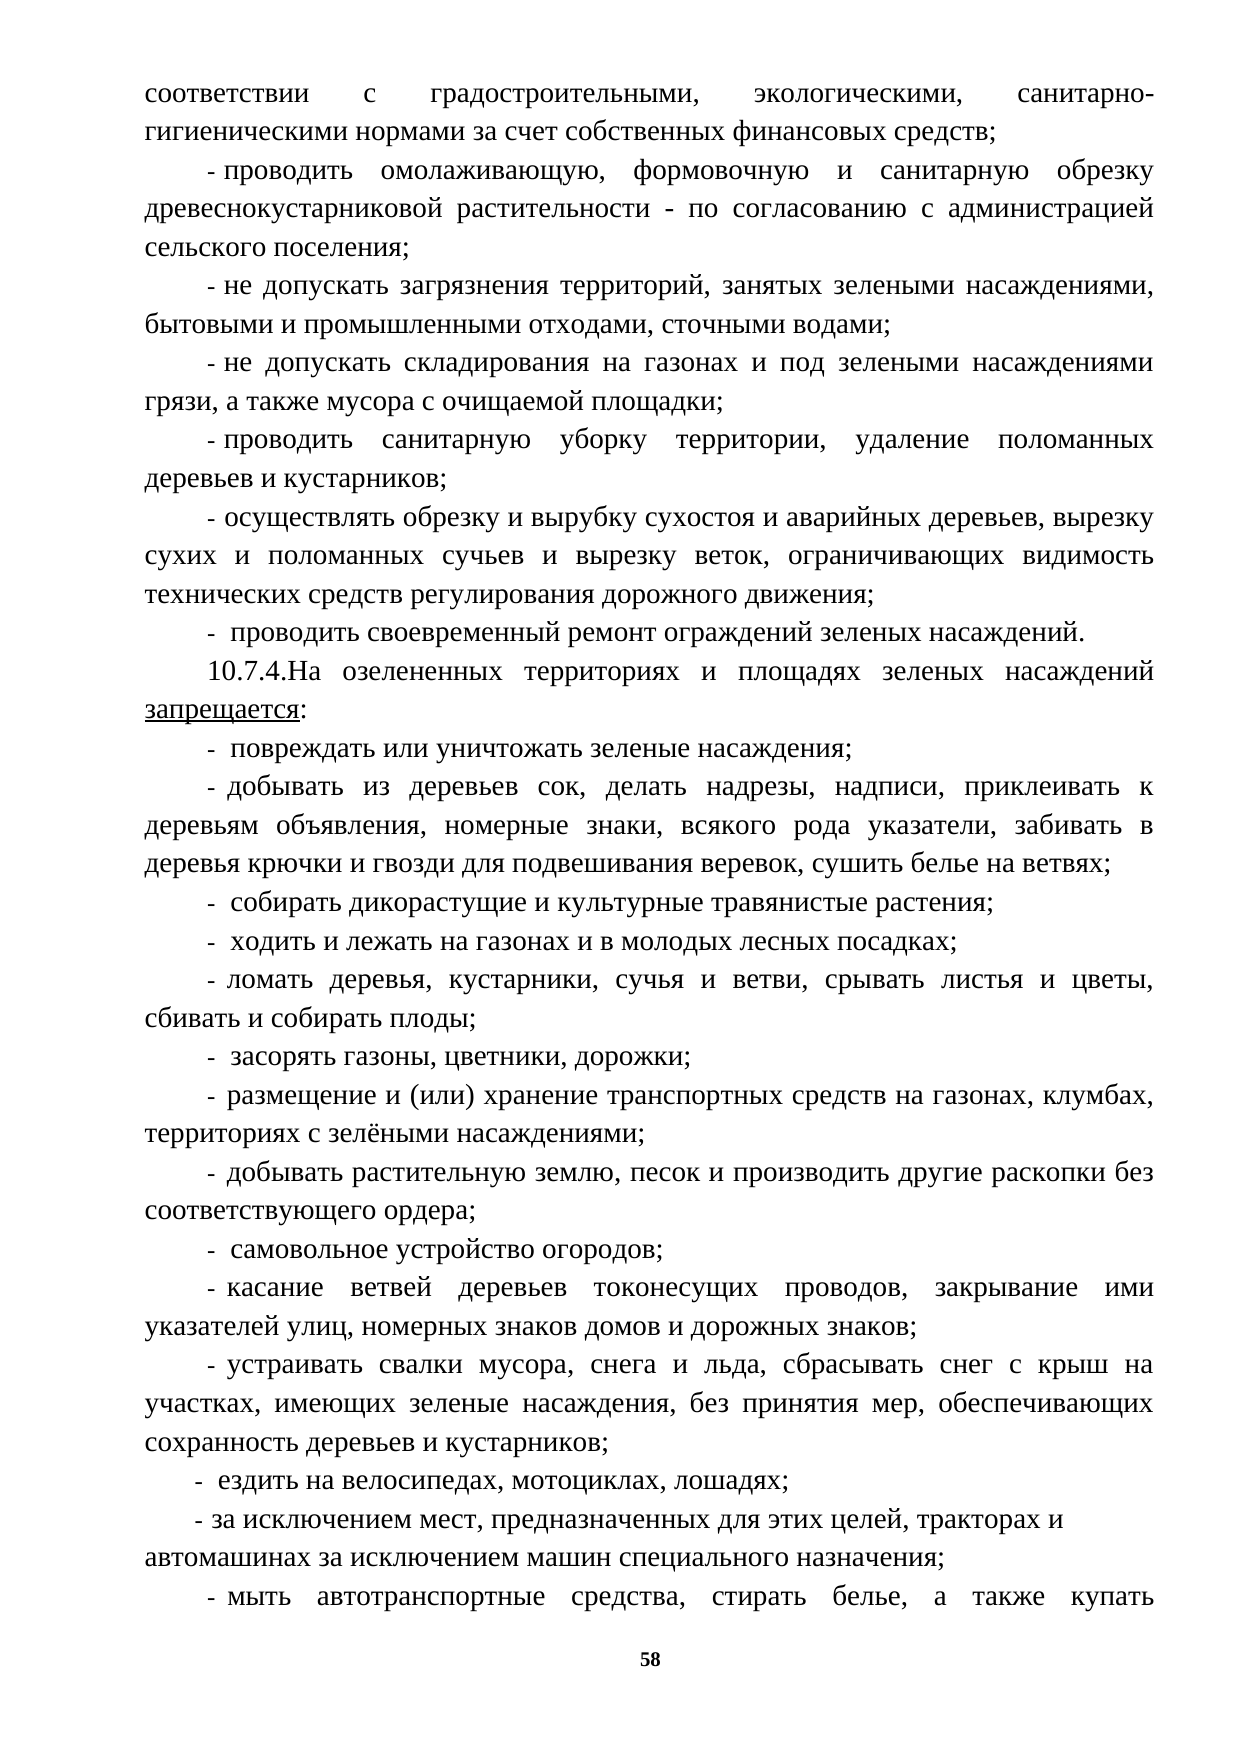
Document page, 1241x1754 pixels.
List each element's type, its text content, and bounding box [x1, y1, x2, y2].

list добывать из деревьев сок, делать надрезы, надписи, приклеивать к деревьям объявления, номерные знаки, всякого рода указатели, забивать в деревья крючки и гвозди для подвешивания веревок, сушить белье на ветвях; [144, 768, 1155, 879]
list не допускать складирования на газонах и под зелеными насаждениями грязи, а также мусора с очищаемой площадки; [144, 344, 1155, 417]
list касание ветвей деревьев токонесущих проводов, закрывание ими указателей улиц, номерных знаков домов и дорожных знаков; [144, 1269, 1155, 1342]
list не допускать загрязнения территорий, занятых зелеными насаждениями, бытовыми и промышленными отходами, сточными водами; [144, 267, 1155, 339]
list за исключением мест, предназначенных для этих целей, тракторах и автомашинах за исключением машин специального назначения; [144, 1501, 1155, 1573]
list проводить омолаживающую, формовочную и санитарную обрезку древеснокустарниковой растительности - по согласованию с администрацией сельского поселения; [144, 152, 1155, 262]
list самовольное устройство огородов; [144, 1231, 1155, 1264]
list добывать растительную землю, песок и производить другие раскопки без соответствующего ордера; [144, 1154, 1155, 1226]
list На озелененных территориях и площадях зеленых насаждений запрещается: [144, 653, 1155, 725]
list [144, 1578, 1155, 1611]
list осуществлять обрезку и вырубку сухостоя и аварийных деревьев, вырезку сухих и поломанных сучьев и вырезку веток, ограничивающих видимость технических средств регулирования дорожного движения; [144, 499, 1155, 609]
list собирать дикорастущие и культурные травянистые растения; [144, 884, 1155, 918]
list засорять газоны, цветники, дорожки; [144, 1038, 1155, 1072]
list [144, 75, 1155, 147]
list повреждать или уничтожать зеленые насаждения; [144, 730, 1155, 763]
list проводить своевременный ремонт ограждений зеленых насаждений. [144, 614, 1155, 648]
list размещение и (или) хранение транспортных средств на газонах, клумбах, территориях с зелёными насаждениями; [144, 1077, 1155, 1149]
list ломать деревья, кустарники, сучья и ветви, срывать листья и цветы, сбивать и собирать плоды; [144, 961, 1155, 1033]
list устраивать свалки мусора, снега и льда, сбрасывать снег с крыш на участках, имеющих зеленые насаждения, без принятия мер, обеспечивающих сохранность деревьев и кустарников; [144, 1347, 1155, 1457]
list ездить на велосипедах, мотоциклах, лошадях; [194, 1462, 1155, 1496]
list проводить санитарную уборку территории, удаление поломанных деревьев и кустарников; [144, 422, 1155, 494]
list ходить и лежать на газонах и в молодых лесных посадках; [144, 923, 1155, 956]
